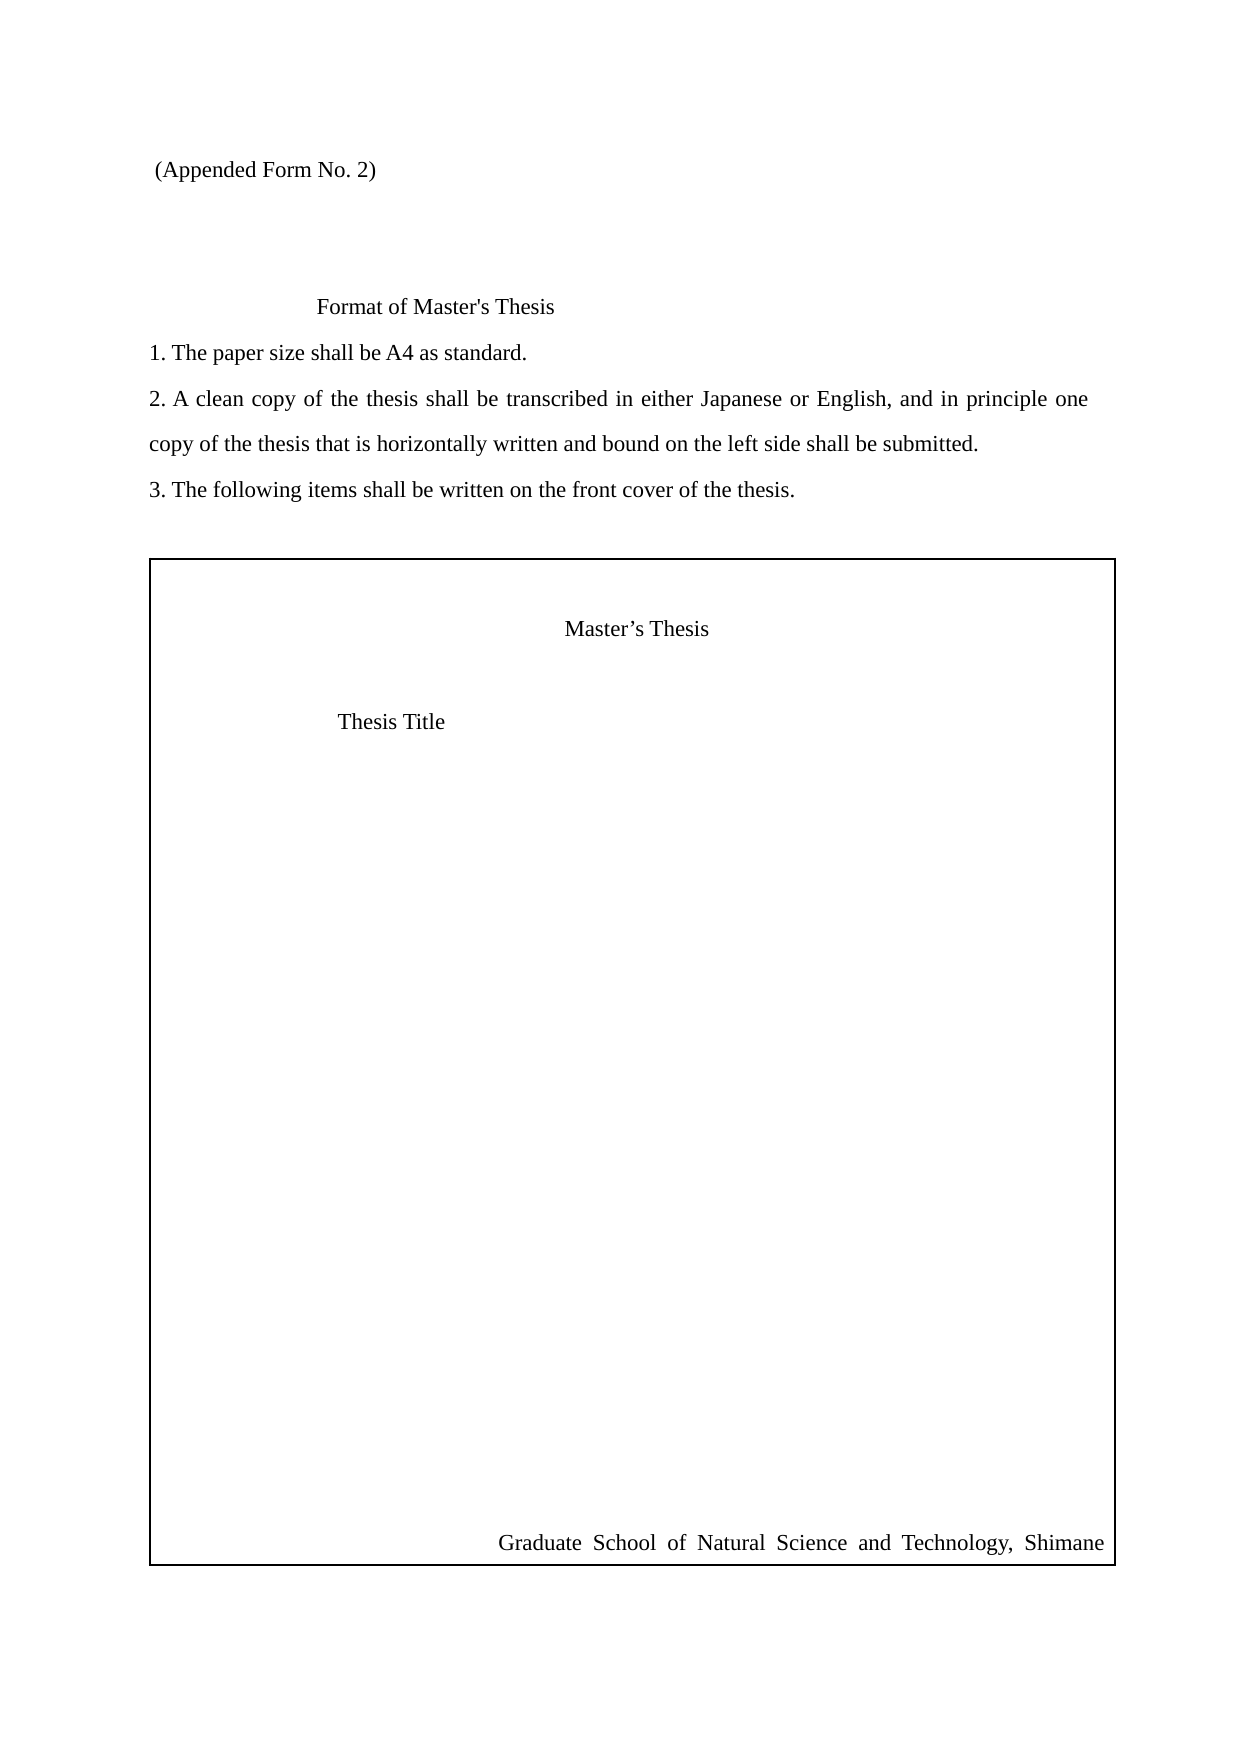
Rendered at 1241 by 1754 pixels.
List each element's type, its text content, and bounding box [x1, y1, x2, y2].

text 3. The following items shall be written on the front cover of the thesis. [149, 466, 1091, 512]
text Format of Master's Thesis [149, 284, 1091, 329]
text 2. A clean copy of the thesis shall be transcribed in either Japanese or English, and in principle one copy of the thesis that is horizontally written and bound on the left side shall be submitted. [149, 375, 1091, 466]
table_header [151, 560, 1114, 1563]
text (Appended Form No. 2) [149, 147, 1091, 193]
text 1. The paper size shall be A4 as standard. [149, 329, 1091, 375]
